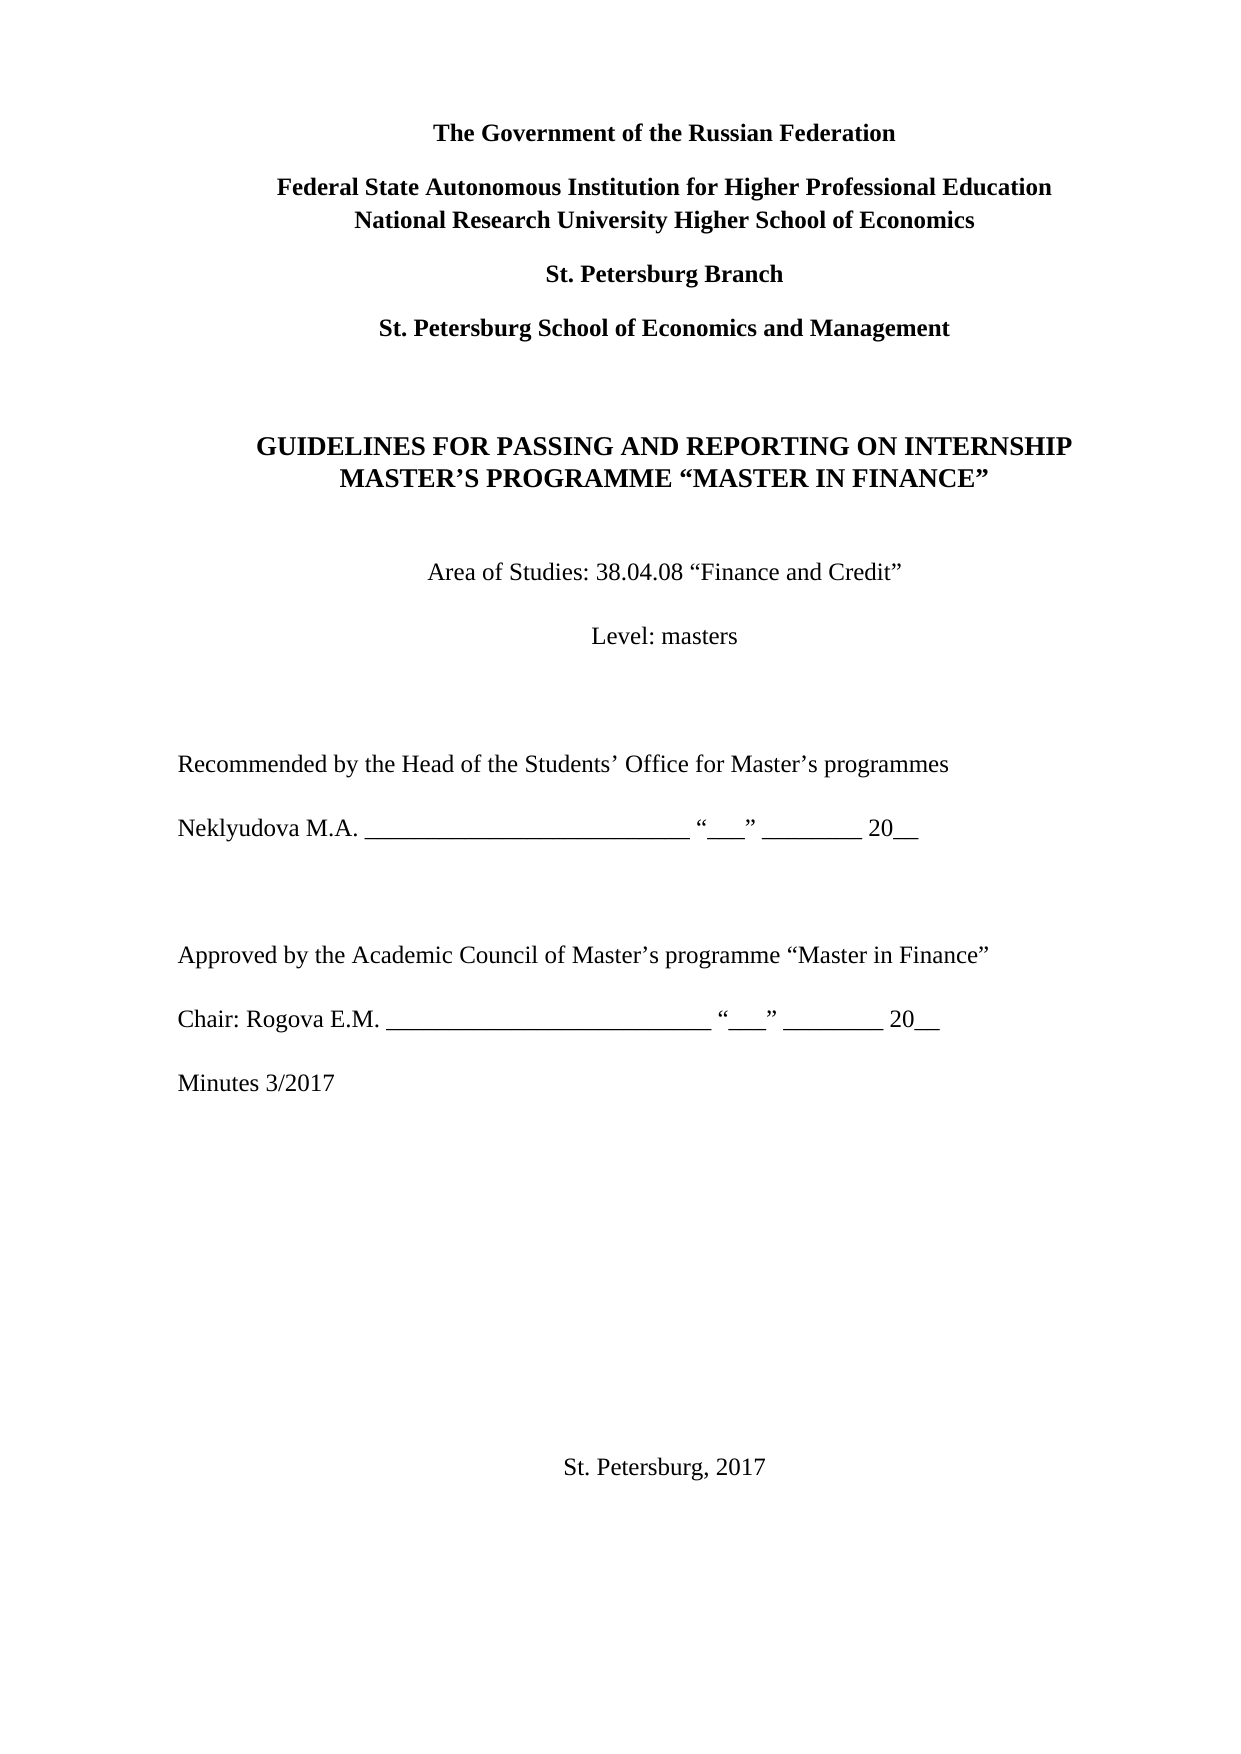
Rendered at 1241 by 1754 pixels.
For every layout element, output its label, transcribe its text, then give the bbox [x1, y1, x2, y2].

text Level: masters [177, 621, 1152, 649]
text St. Petersburg School of Economics and Management [177, 313, 1152, 341]
text Minutes 3/2017 [177, 1068, 1152, 1097]
text Recommended by the Head of the Students’ Office for Master’s programmes [177, 749, 1152, 777]
text MASTER’S PROGRAMME “MASTER IN FINANCE” [177, 462, 1152, 493]
text Neklyudova M.A. __________________________ “___” ________ 20__ [177, 813, 1152, 841]
text Federal State Autonomous Institution for Higher Professional Education National Research University Higher School of Economics [177, 172, 1152, 234]
text St. Petersburg Branch [177, 259, 1152, 288]
text The Government of the Russian Federation [177, 118, 1152, 147]
text GUIDELINES FOR PASSING AND REPORTING ON INTERNSHIP [177, 431, 1152, 462]
text Area of Studies: 38.04.08 “Finance and Credit” [177, 557, 1152, 586]
text Chair: Rogova E.M. __________________________ “___” ________ 20__ [177, 1004, 1152, 1033]
text Approved by the Academic Council of Master’s programme “Master in Finance” [177, 941, 1152, 969]
text St. Petersburg, 2017 [177, 1452, 1152, 1481]
